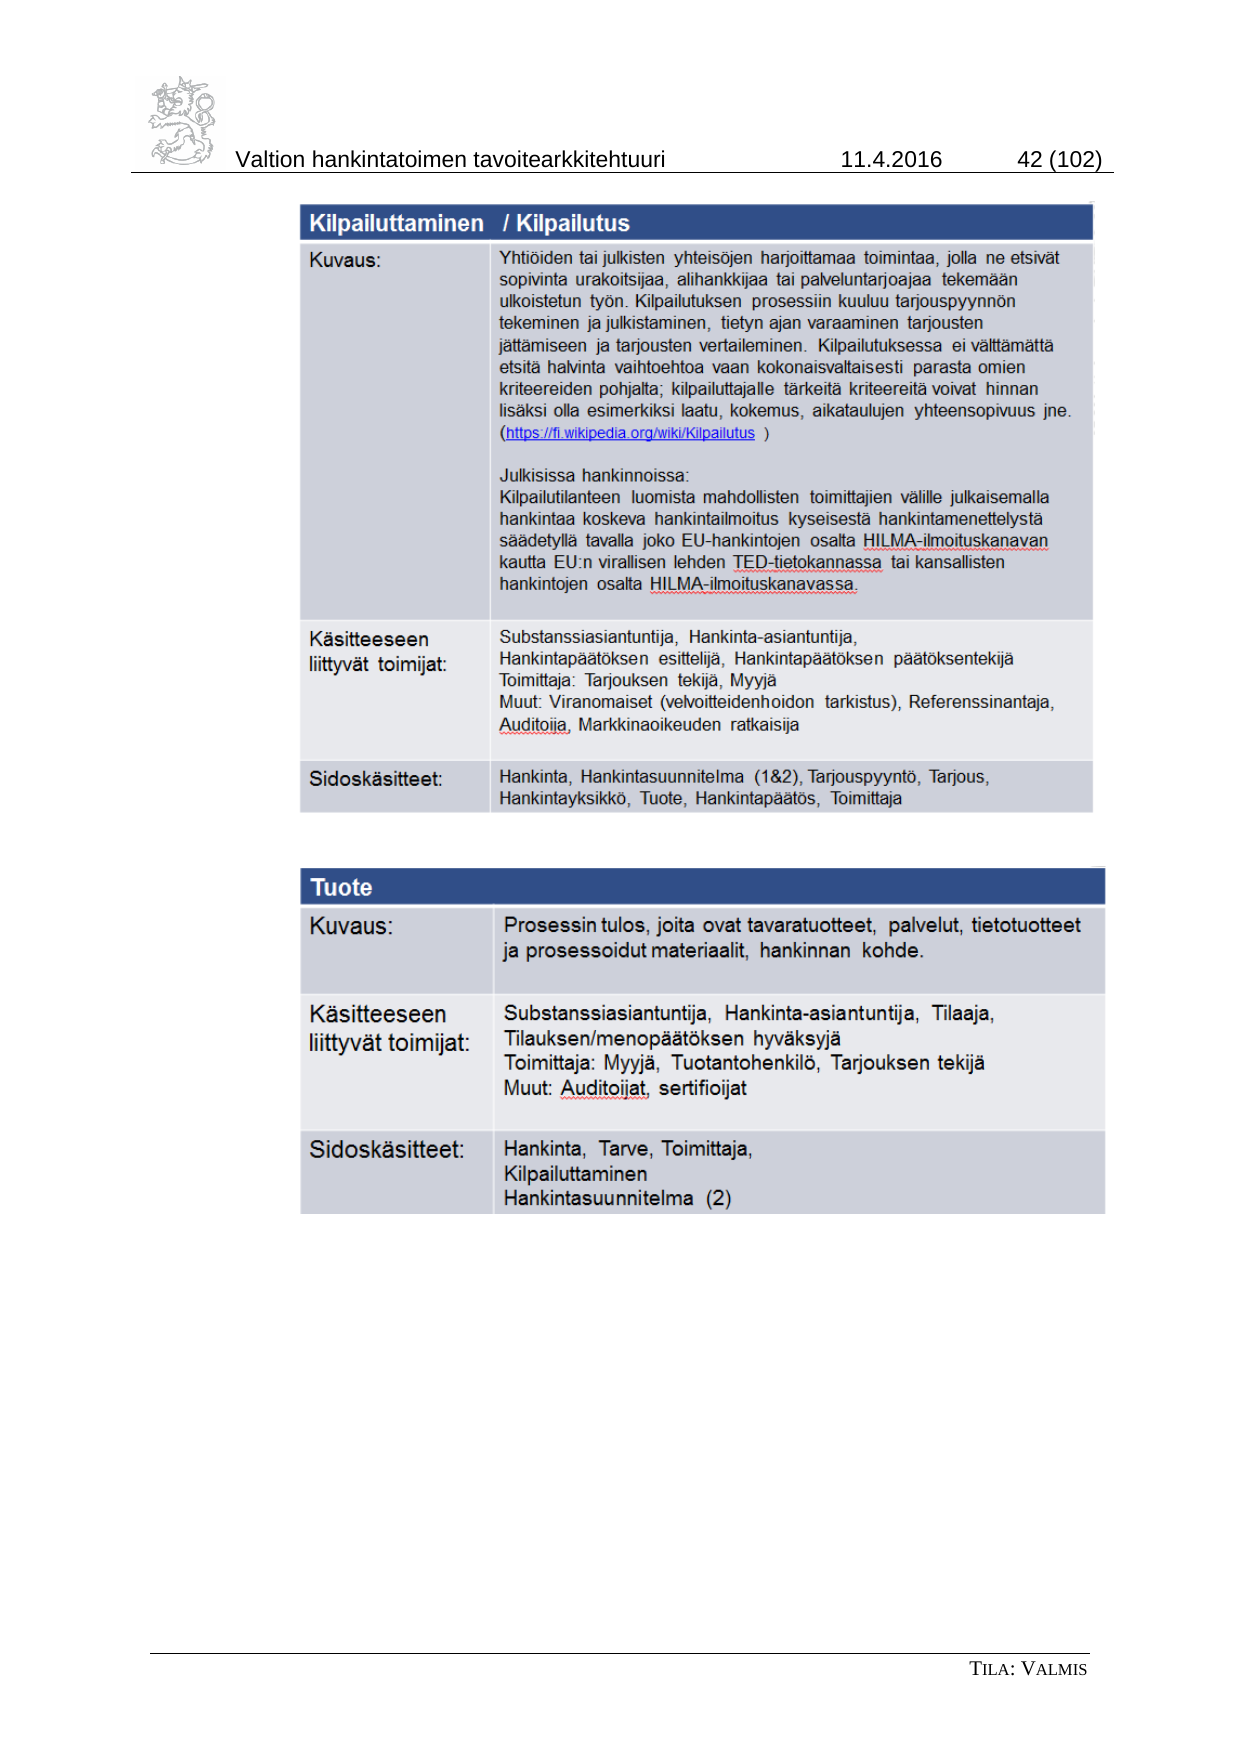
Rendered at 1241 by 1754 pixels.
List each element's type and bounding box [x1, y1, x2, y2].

picture [134, 76, 226, 170]
picture [297, 866, 1106, 1214]
picture [297, 201, 1095, 813]
